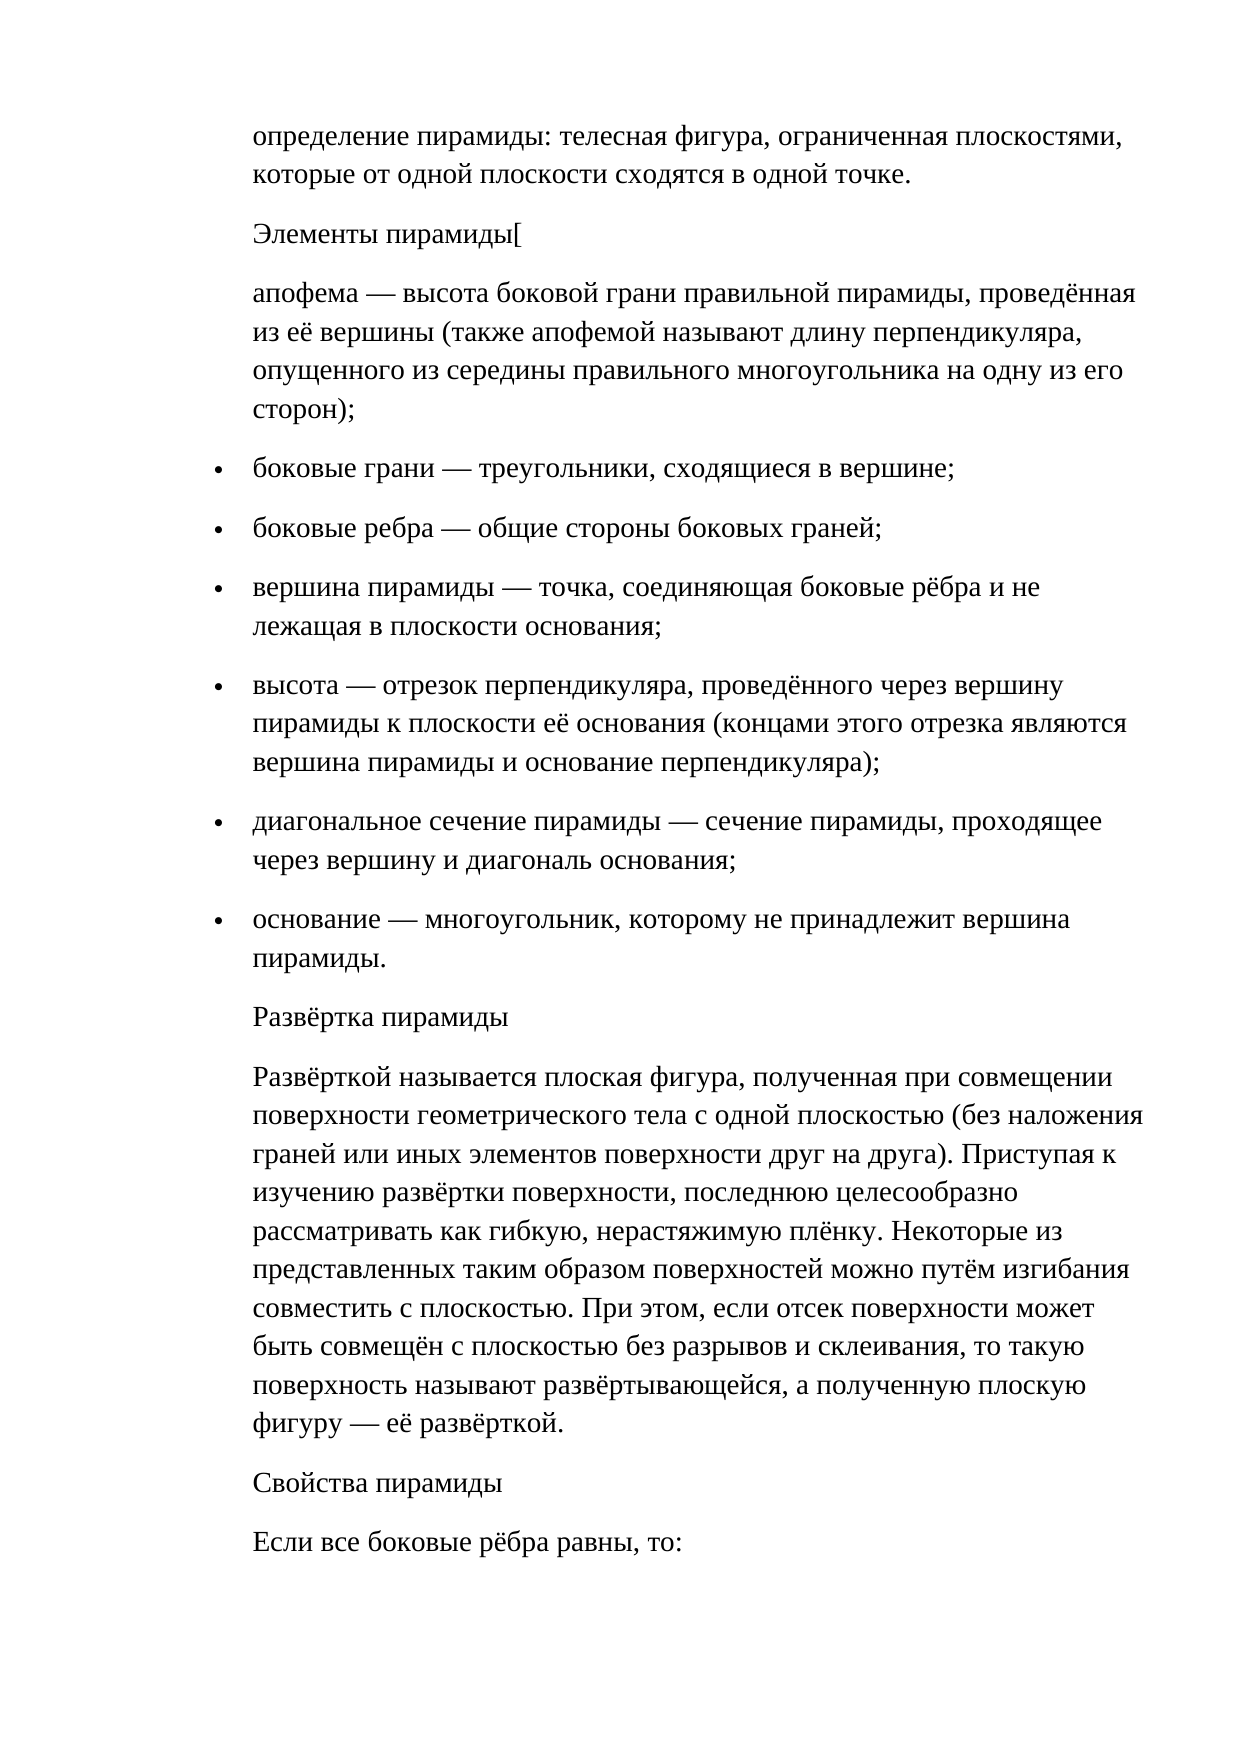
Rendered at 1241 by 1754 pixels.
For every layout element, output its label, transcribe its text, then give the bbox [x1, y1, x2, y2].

list боковые ребра — общие стороны боковых граней; [215, 510, 1152, 543]
text апофема — высота боковой грани правильной пирамиды, проведённая из её вершины (также апофемой называют длину перпендикуляра, опущенного из середины правильного многоугольника на одну из его сторон); [252, 275, 1152, 424]
text Элементы пирамиды[ [252, 216, 1152, 249]
list вершина пирамиды — точка, соединяющая боковые рёбра и не лежащая в плоскости основания; [215, 569, 1152, 641]
text Свойства пирамиды [252, 1465, 1152, 1498]
list боковые грани — треугольники, сходящиеся в вершине; [215, 450, 1152, 484]
list диагональное сечение пирамиды — сечение пирамиды, проходящее через вершину и диагональ основания; [215, 803, 1152, 876]
list основание — многоугольник, которому не принадлежит вершина пирамиды. [215, 901, 1152, 973]
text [252, 118, 1152, 190]
list высота — отрезок перпендикуляра, проведённого через вершину пирамиды к плоскости её основания (концами этого отрезка являются вершина пирамиды и основание перпендикуляра); [215, 667, 1152, 778]
text Развёрткой называется плоская фигура, полученная при совмещении поверхности геометрического тела с одной плоскостью (без наложения граней или иных элементов поверхности друг на друга). Приступая к изучению развёртки поверхности, последнюю целесообразно рассматривать как гибкую, нерастяжимую плёнку. Некоторые из представленных таким образом поверхностей можно путём изгибания совместить с плоскостью. При этом, если отсек поверхности может быть совмещён с плоскостью без разрывов и склеивания, то такую поверхность называют развёртывающейся, а полученную плоскую фигуру — её развёрткой. [252, 1059, 1152, 1439]
text Если все боковые рёбра равны, то: [252, 1524, 1152, 1558]
text Развёртка пирамиды [252, 999, 1152, 1033]
